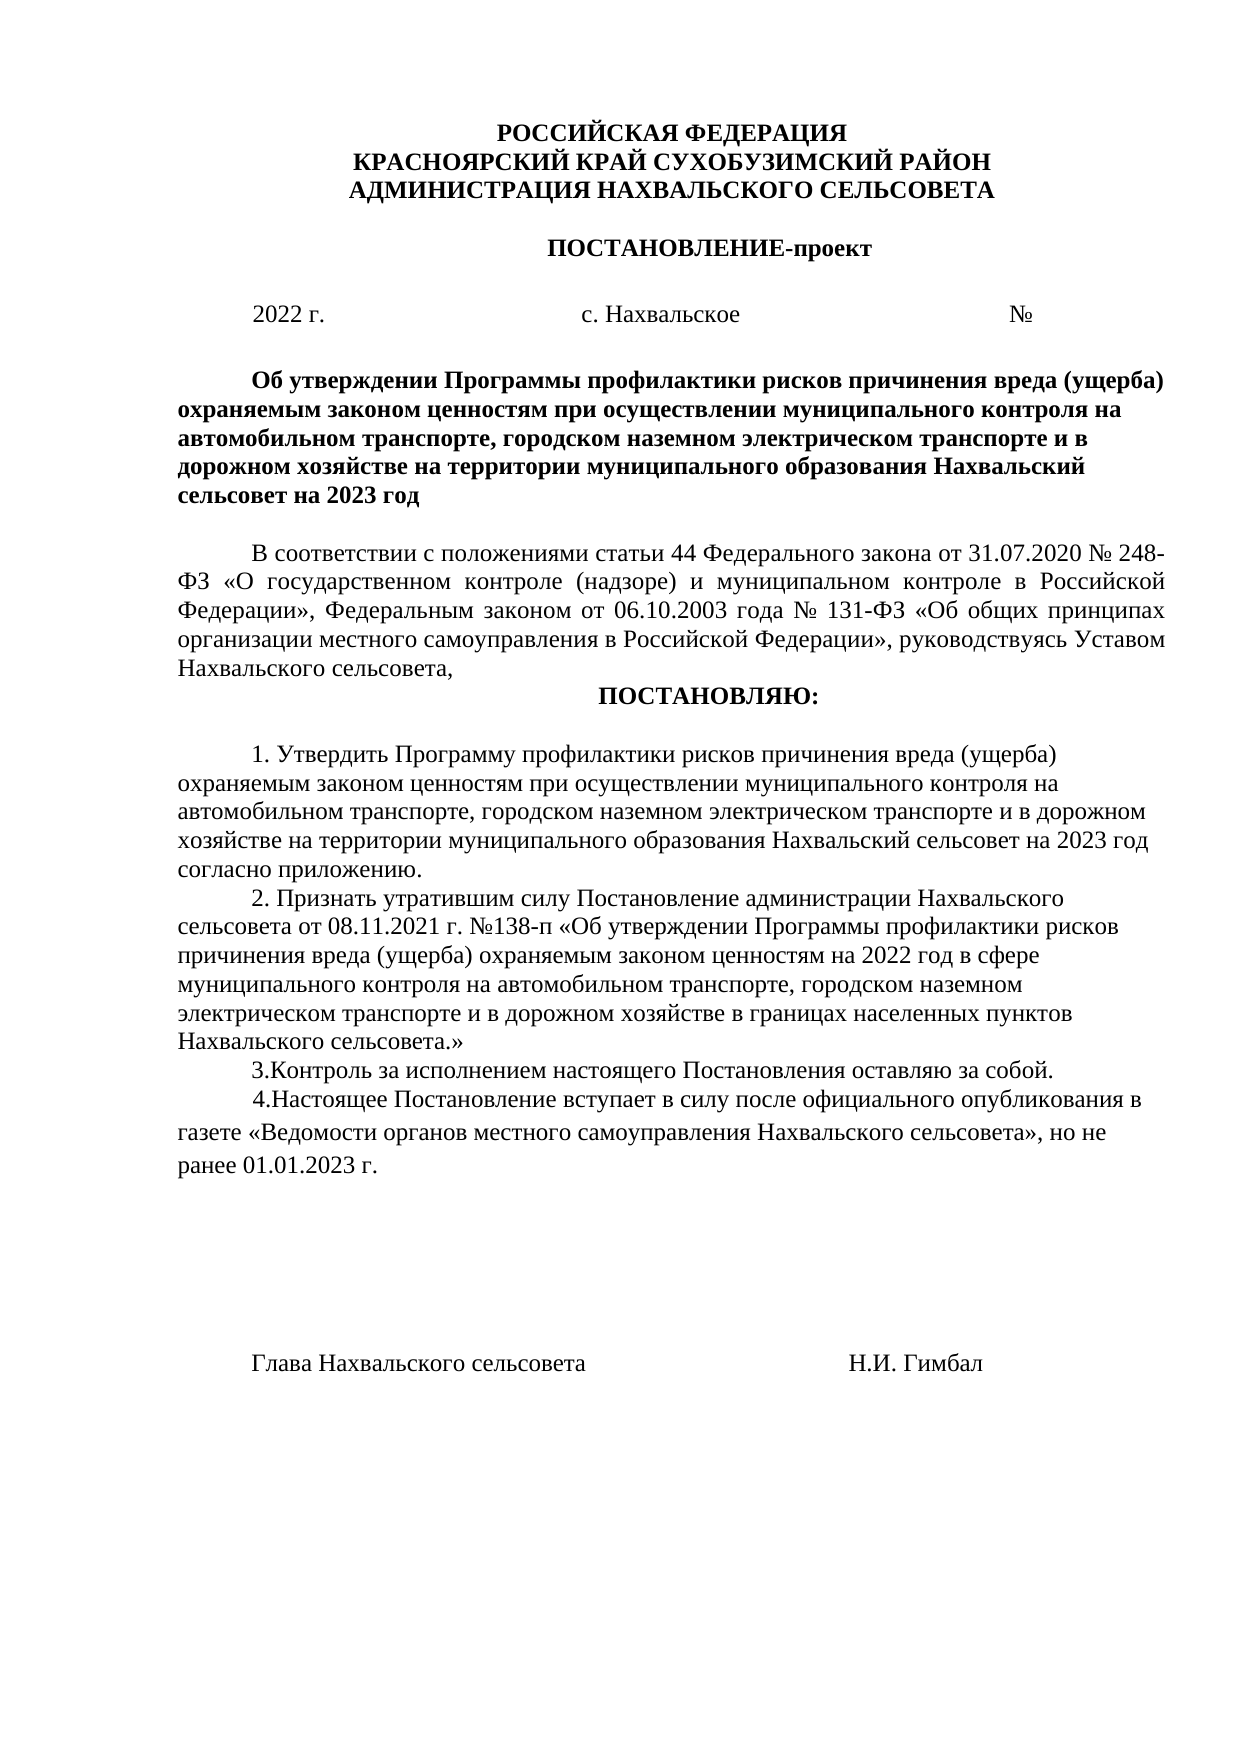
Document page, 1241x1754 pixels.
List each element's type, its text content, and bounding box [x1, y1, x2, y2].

text РОССИЙСКАЯ ФЕДЕРАЦИЯ [177, 118, 1167, 147]
text 3.Контроль за исполнением настоящего Постановления оставляю за собой. [177, 1055, 1167, 1084]
text КРАСНОЯРСКИЙ КРАЙ СУХОБУЗИМСКИЙ РАЙОН [177, 147, 1167, 176]
text 2022 г. с. Нахвальское № [177, 299, 1167, 328]
text ПОСТАНОВЛЕНИЕ-проект [177, 233, 1167, 262]
text Об утверждении Программы профилактики рисков причинения вреда (ущерба) охраняемым законом ценностям при осуществлении муниципального контроля на автомобильном транспорте, городском наземном электрическом транспорте и в дорожном хозяйстве на территории муниципального образования Нахвальский сельсовет на 2023 год [177, 365, 1167, 509]
text ПОСТАНОВЛЯЮ: [177, 681, 1167, 710]
title АДМИНИСТРАЦИЯ НАХВАЛЬСКОГО СЕЛЬСОВЕТА [177, 176, 1167, 204]
text 1. Утвердить Программу профилактики рисков причинения вреда (ущерба) охраняемым законом ценностям при осуществлении муниципального контроля на автомобильном транспорте, городском наземном электрическом транспорте и в дорожном хозяйстве на территории муниципального образования Нахвальский сельсовет на 2023 год согласно приложению. [177, 739, 1167, 883]
text 4.Настоящее Постановление вступает в силу после официального опубликования в газете «Ведомости органов местного самоуправления Нахвальского сельсовета», но не ранее 01.01.2023 г. [177, 1084, 1167, 1179]
text 2. Признать утратившим силу Постановление администрации Нахвальского сельсовета от 08.11.2021 г. №138-п «Об утверждении Программы профилактики рисков причинения вреда (ущерба) охраняемым законом ценностям на 2022 год в сфере муниципального контроля на автомобильном транспорте, городском наземном электрическом транспорте и в дорожном хозяйстве в границах населенных пунктов Нахвальского сельсовета.» [177, 883, 1167, 1055]
text В соответствии с положениями статьи 44 Федерального закона от 31.07.2020 № 248-ФЗ «О государственном контроле (надзоре) и муниципальном контроле в Российской Федерации», Федеральным законом от 06.10.2003 года № 131-ФЗ «Об общих принципах организации местного самоуправления в Российской Федерации», руководствуясь Уставом Нахвальского сельсовета, [177, 538, 1167, 681]
text Глава Нахвальского сельсовета Н.И. Гимбал [177, 1348, 1167, 1376]
